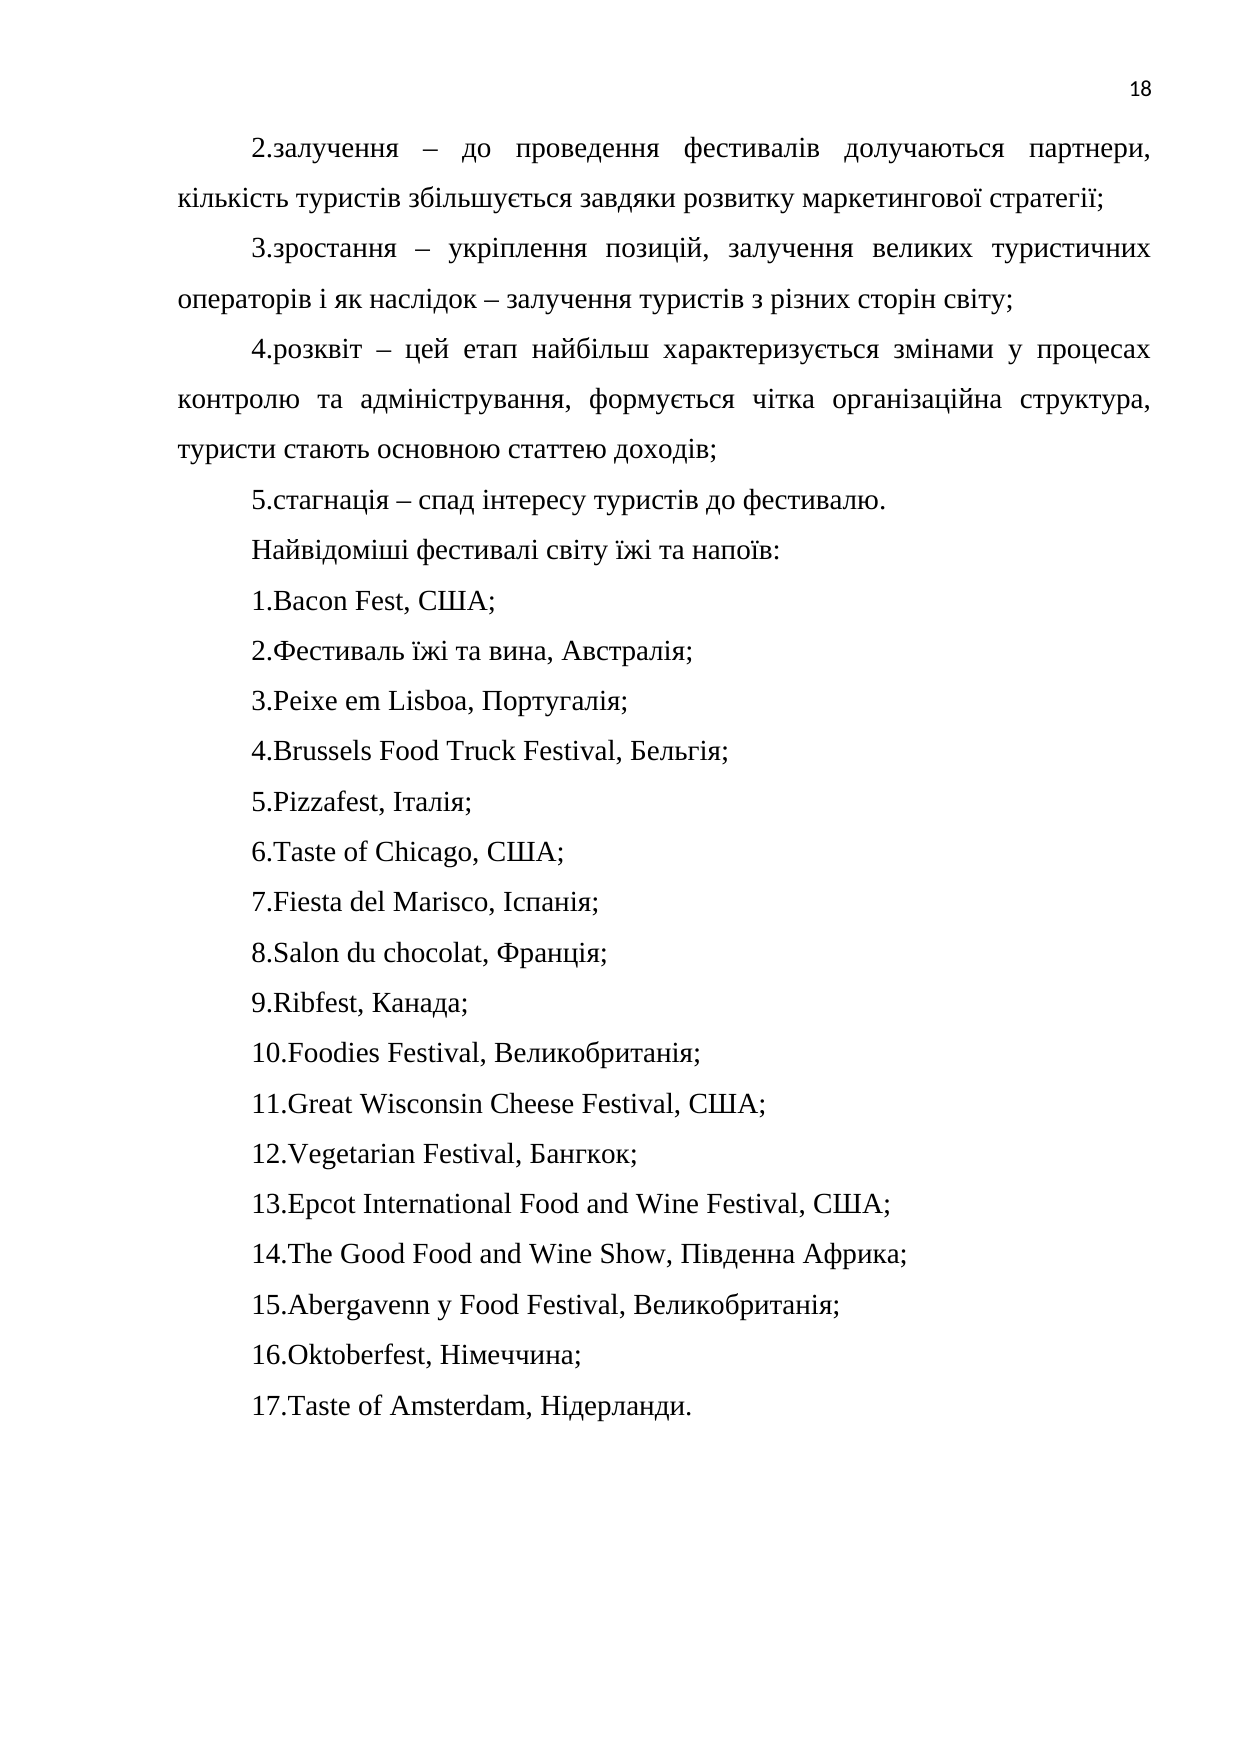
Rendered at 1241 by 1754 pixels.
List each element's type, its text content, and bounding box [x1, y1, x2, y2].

text 17.Taste of Amsterdam, Нідерланди. [177, 1388, 1152, 1421]
text 4.Brussels Food Truck Festival, Бельгія; [177, 733, 1152, 767]
text 13.Epcot International Food and Wine Festival, США; [177, 1186, 1152, 1220]
text 1.Bacon Fest, США; [177, 583, 1152, 616]
text 8.Salon du chocolat, Франція; [177, 935, 1152, 968]
text 14.The Good Food and Wine Show, Південна Африка; [177, 1237, 1152, 1270]
text 12.Vegetarian Festival, Бангкок; [177, 1136, 1152, 1169]
text 3.зростання – укріплення позицій, залучення великих туристичних операторів і як наслідок – залучення туристів з різних сторін світу; [177, 230, 1152, 314]
text 15.Abergavenn y Food Festival, Великобританія; [177, 1287, 1152, 1321]
text 3.Peixe em Lisboa, Португалія; [177, 683, 1152, 717]
text 5.стагнація – спад інтересу туристів до фестивалю. [177, 482, 1152, 516]
text 5.Pizzafest, Італія; [177, 784, 1152, 817]
text 6.Taste of Chicago, США; [177, 834, 1152, 868]
text 2.залучення – до проведення фестивалів долучаються партнери, кількість туристів збільшується завдяки розвитку маркетингової стратегії; [177, 130, 1152, 214]
text Найвідоміші фестивалі світу їжі та напоїв: [177, 532, 1152, 566]
text 16.Oktoberfest, Німеччина; [177, 1337, 1152, 1371]
text 11.Great Wisconsin Cheese Festival, США; [177, 1086, 1152, 1119]
text 7.Fiesta del Marisco, Іспанія; [177, 884, 1152, 918]
text 9.Ribfest, Канада; [177, 985, 1152, 1019]
text 4.розквіт – цей етап найбільш характеризується змінами у процесах контролю та адміністрування, формується чітка організаційна структура, туристи стають основною статтею доходів; [177, 331, 1152, 465]
text 10.Foodies Festival, Великобританія; [177, 1035, 1152, 1069]
text 2.Фестиваль їжі та вина, Австралія; [177, 633, 1152, 666]
